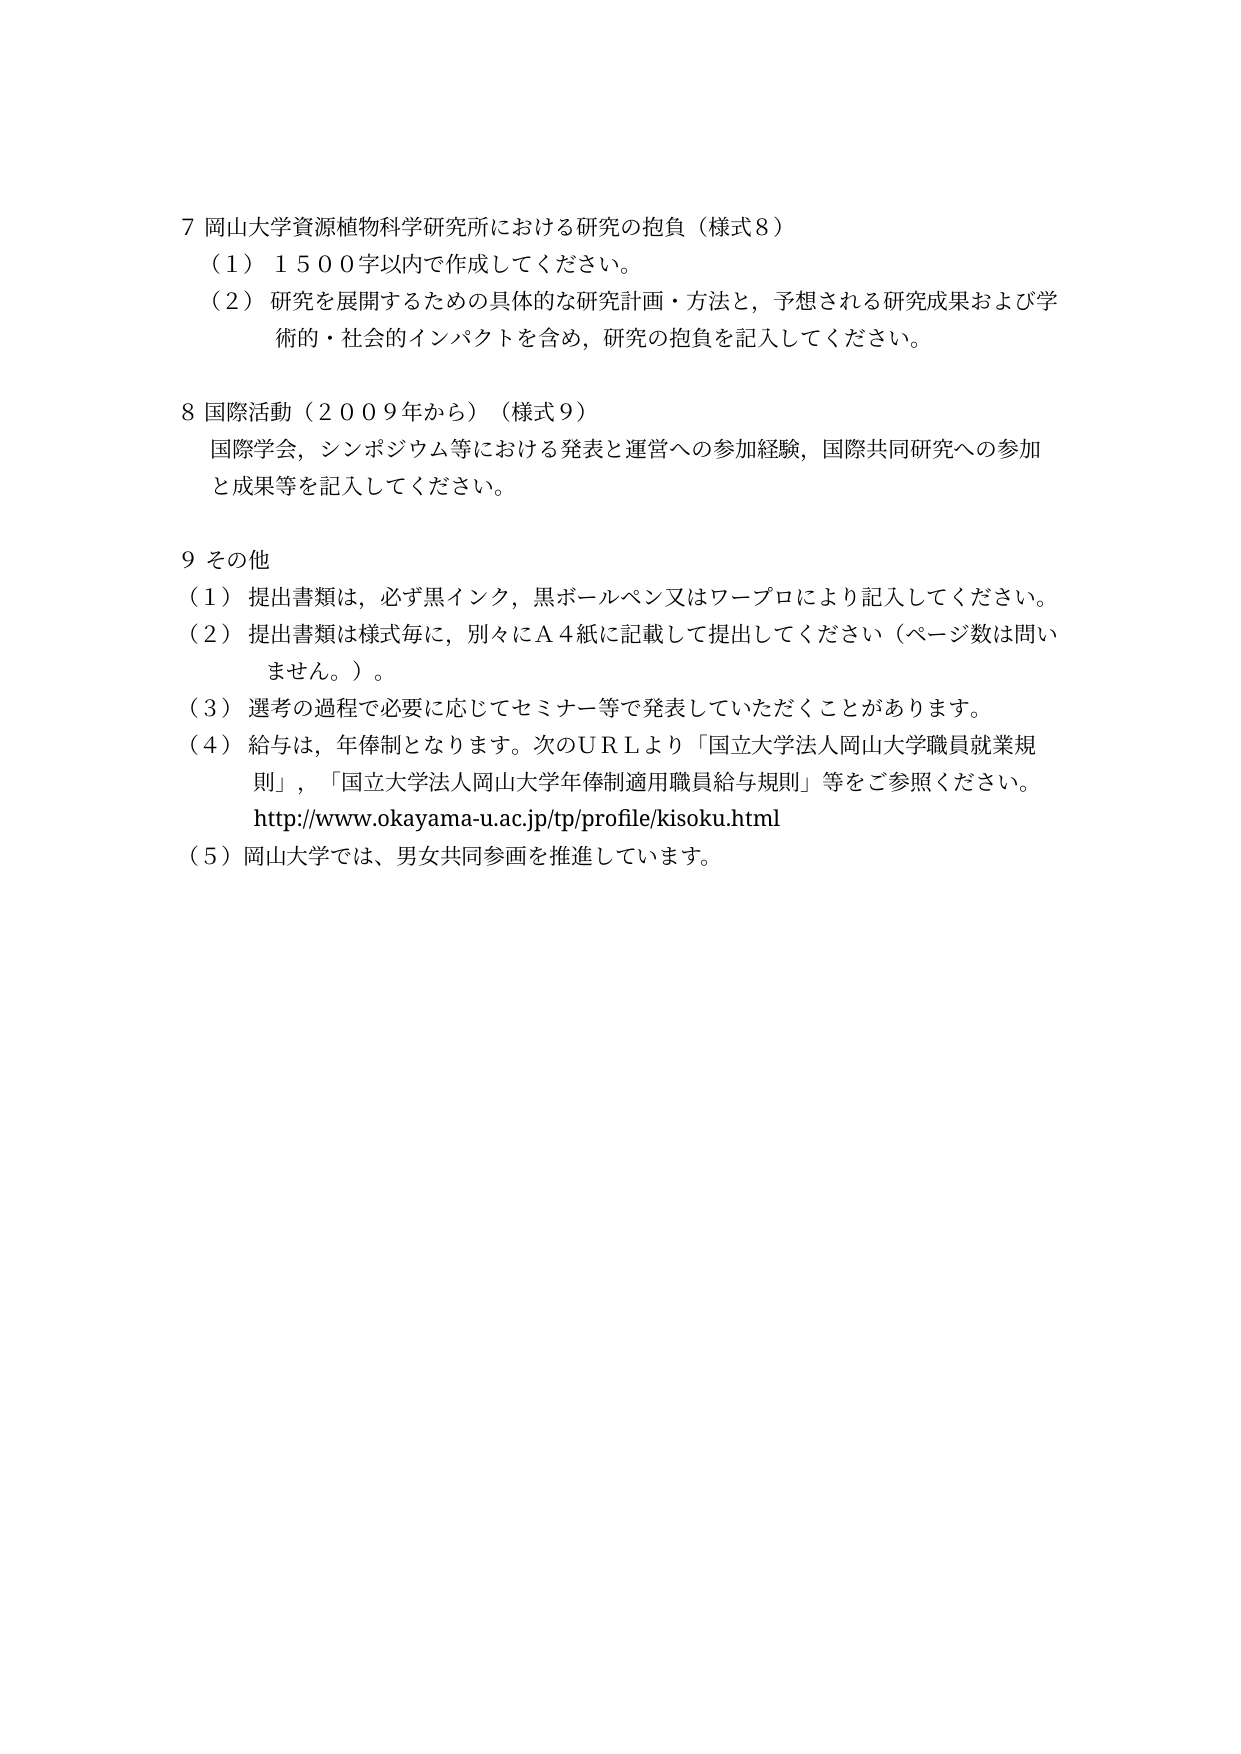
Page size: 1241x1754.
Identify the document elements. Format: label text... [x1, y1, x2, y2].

text 国際学会，シンポジウム等における発表と運営への参加経験，国際共同研究への参加と成果等を記入してください。 [210, 429, 1063, 503]
text （１） １５００字以内で作成してください。 [177, 244, 1063, 282]
text （５）岡山大学では、男女共同参画を推進しています。 [177, 836, 1063, 873]
text （２） 提出書類は様式毎に，別々にＡ４紙に記載して提出してください（ページ数は問いません。）。 [177, 614, 1063, 688]
text （４） 給与は，年俸制となります。次のＵＲＬより「国立大学法人岡山大学職員就業規則」，「国立大学法人岡山大学年俸制適用職員給与規則」等をご参照ください。 [177, 725, 1063, 799]
text ９ その他 [177, 540, 1063, 577]
text ８ 国際活動（２００９年から）（様式９） [177, 392, 1063, 429]
text （１） 提出書類は，必ず黒インク，黒ボールペン又はワープロにより記入してください。 [177, 577, 1063, 614]
text http://www.okayama-u.ac.jp/tp/profile/kisoku.html [177, 799, 1063, 836]
text ７ 岡山大学資源植物科学研究所における研究の抱負（様式８） [177, 208, 1063, 244]
text （２） 研究を展開するための具体的な研究計画・方法と，予想される研究成果および学術的・社会的インパクトを含め，研究の抱負を記入してください。 [199, 282, 1063, 356]
text （３） 選考の過程で必要に応じてセミナー等で発表していただくことがあります。 [177, 688, 1063, 725]
